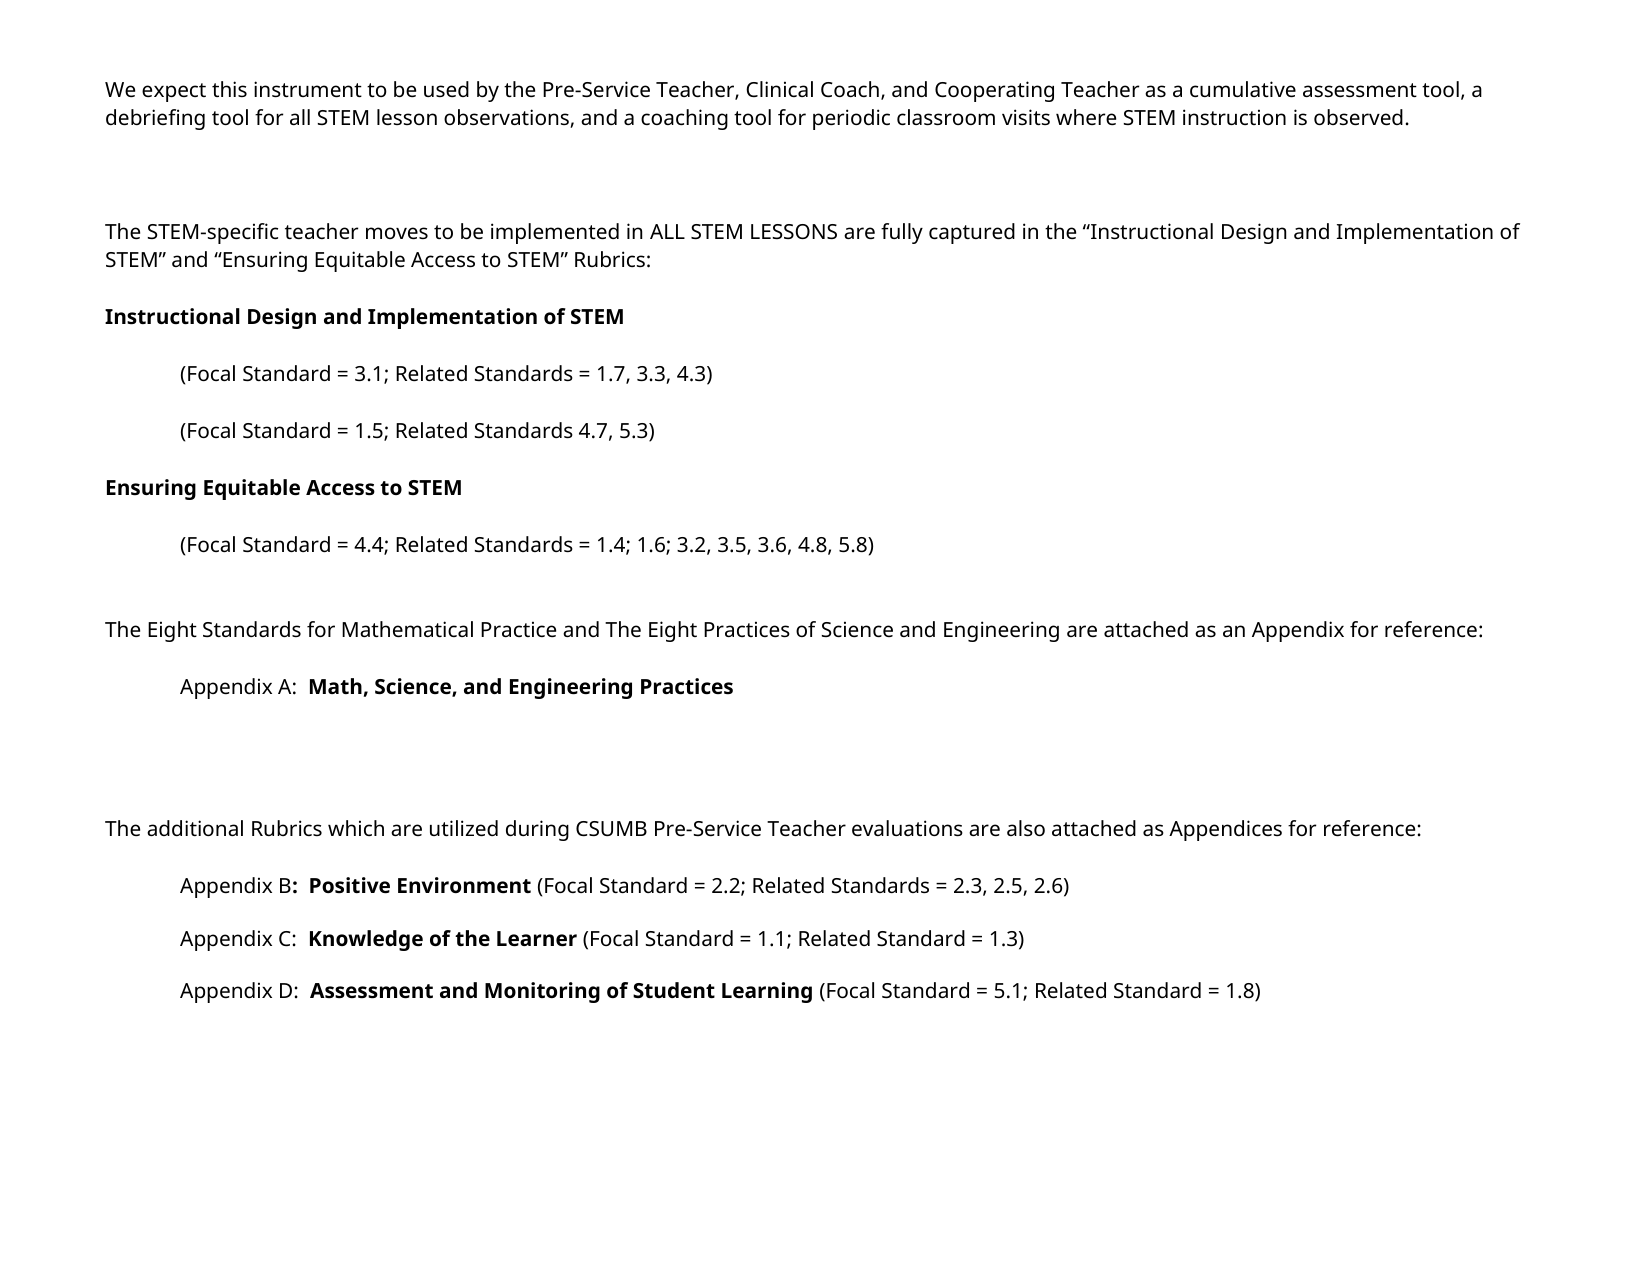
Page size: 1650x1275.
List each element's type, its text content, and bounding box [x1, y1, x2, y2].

text Ensuring Equitable Access to STEM [105, 473, 1521, 502]
text (Focal Standard = 4.4; Related Standards = 1.4; 1.6; 3.2, 3.5, 3.6, 4.8, 5.8) [105, 530, 1521, 558]
text Instructional Design and Implementation of STEM [105, 302, 1575, 331]
text The Eight Standards for Mathematical Practice and The Eight Practices of Science and Engineering are attached as an Appendix for reference: [105, 615, 1521, 644]
list Appendix C: Knowledge of the Learner (Focal Standard = 1.1; Related Standard = 1.3) [180, 924, 1521, 952]
text The STEM-specific teacher moves to be implemented in ALL STEM LESSONS are fully captured in the “Instructional Design and Implementation of STEM” and “Ensuring Equitable Access to STEM” Rubrics: [105, 217, 1521, 274]
text (Focal Standard = 1.5; Related Standards 4.7, 5.3) [105, 416, 1521, 445]
text The additional Rubrics which are utilized during CSUMB Pre-Service Teacher evaluations are also attached as Appendices for reference: [105, 814, 1521, 843]
text We expect this instrument to be used by the Pre-Service Teacher, Clinical Coach, and Cooperating Teacher as a cumulative assessment tool, a debriefing tool for all STEM lesson observations, and a coaching tool for periodic classroom visits where STEM instruction is observed. [105, 75, 1521, 132]
text Appendix B: Positive Environment (Focal Standard = 2.2; Related Standards = 2.3, 2.5, 2.6) [105, 871, 1521, 900]
list Appendix D: Assessment and Monitoring of Student Learning (Focal Standard = 5.1; Related Standard = 1.8) [180, 976, 1521, 1005]
text (Focal Standard = 3.1; Related Standards = 1.7, 3.3, 4.3) [105, 359, 1521, 388]
text Appendix A: Math, Science, and Engineering Practices [105, 672, 1521, 701]
